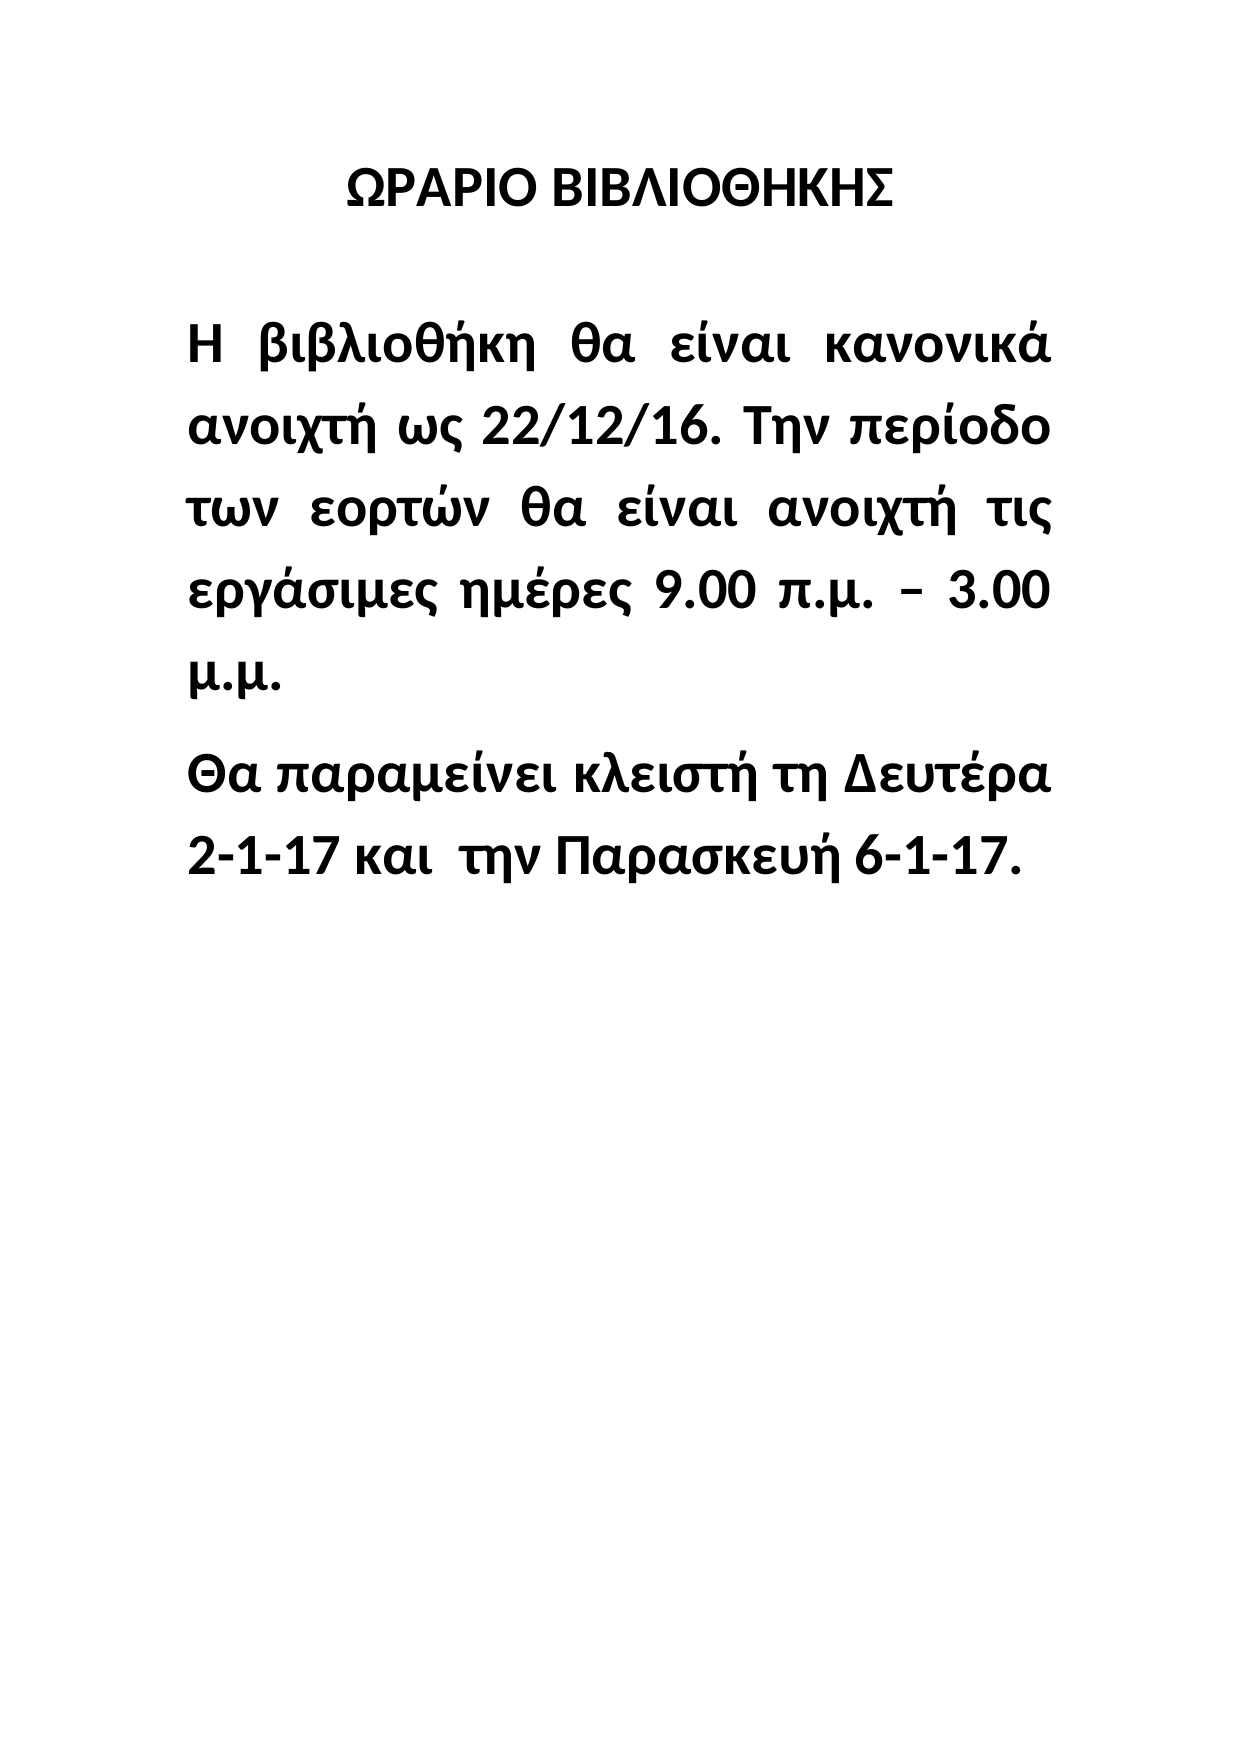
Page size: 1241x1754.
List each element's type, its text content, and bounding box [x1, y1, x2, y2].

text ΩΡΑΡΙΟ ΒΙΒΛΙΟΘΗΚΗΣ [187, 150, 1053, 221]
text Η βιβλιοθήκη θα είναι κανονικά ανοιχτή ως 22/12/16. Την περίοδο των εορτών θα είναι ανοιχτή τις εργάσιμες ημέρες 9.00 π.μ. – 3.00 μ.μ. [187, 306, 1053, 704]
text Θα παραμείνει κλειστή τη Δευτέρα 2-1-17 και την Παρασκευή 6-1-17. [187, 736, 1053, 889]
